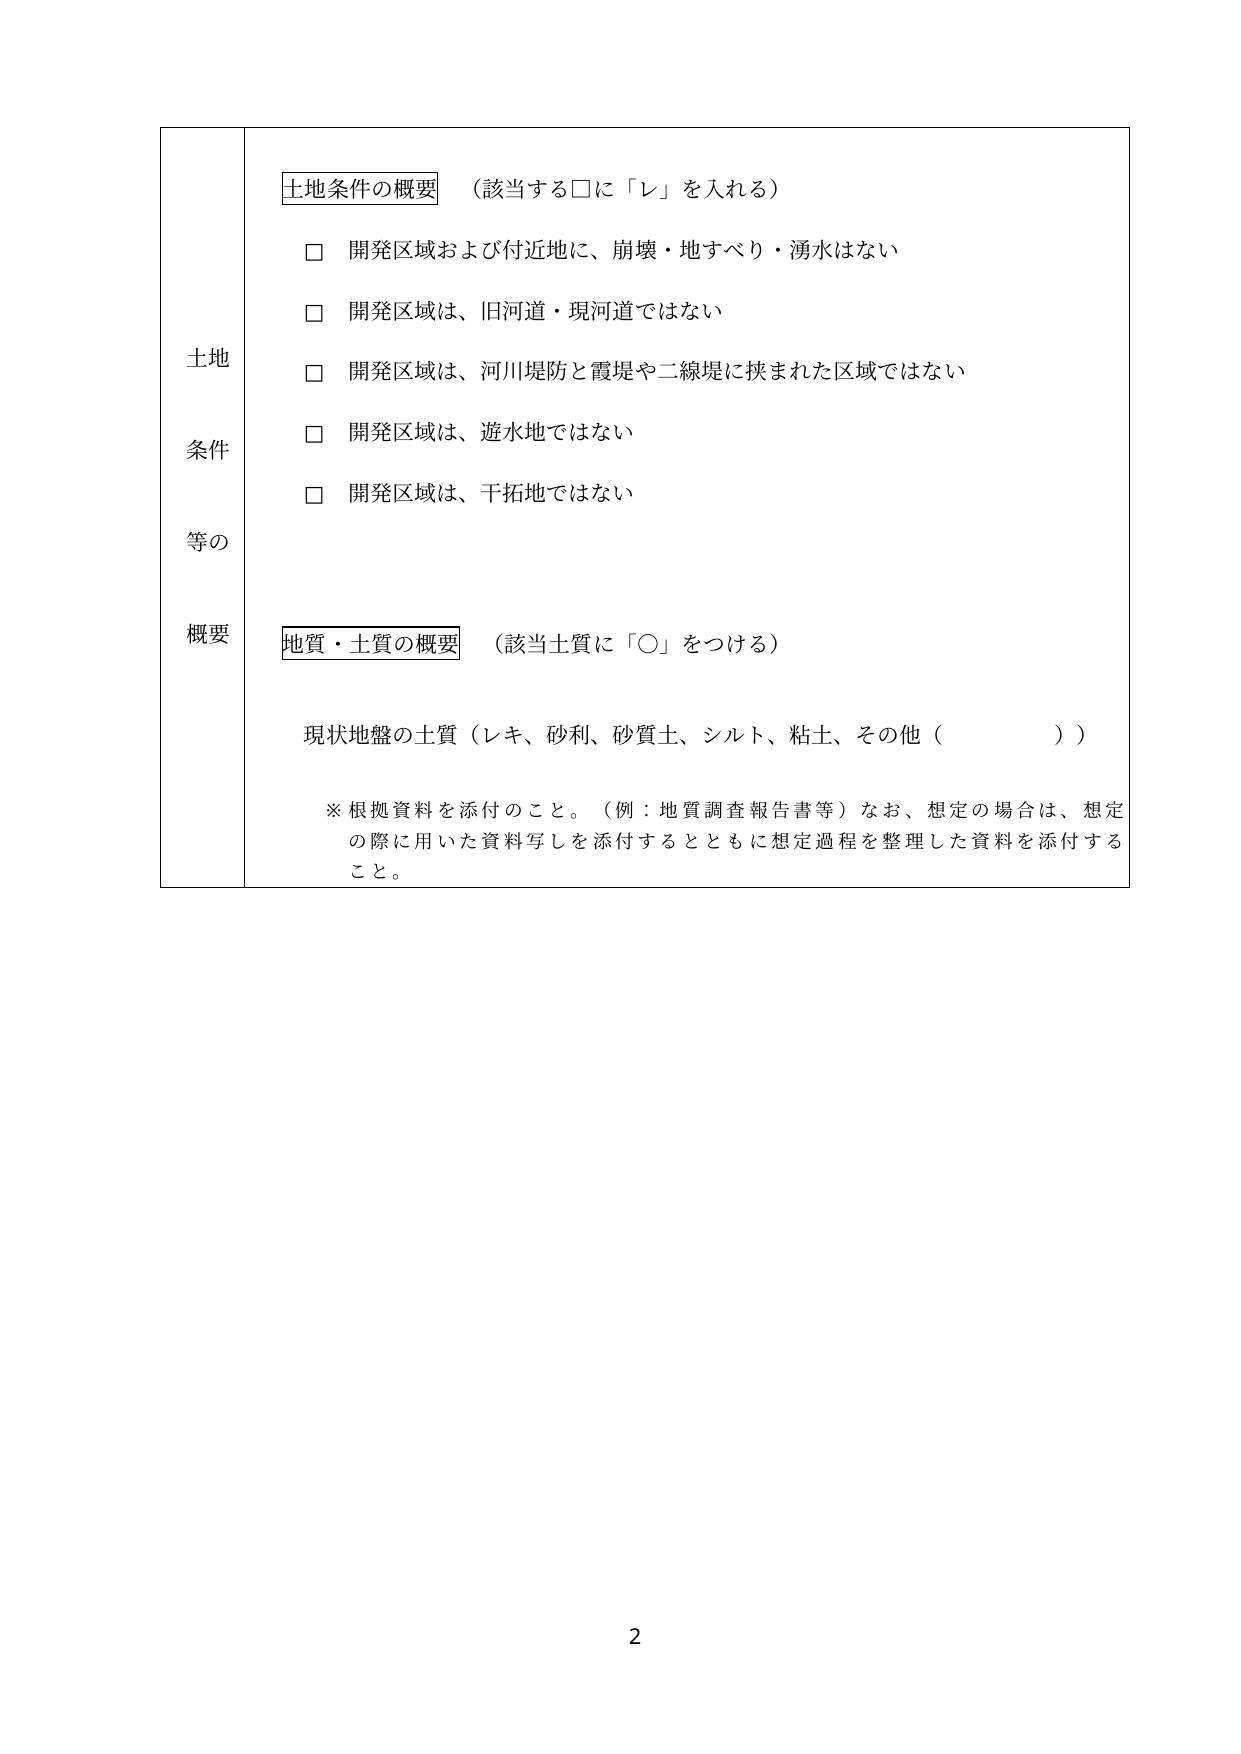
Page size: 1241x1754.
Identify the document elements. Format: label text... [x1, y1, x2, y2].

table_cell 土地条件の概要 （該当する□に「レ」を入れる） 開発区域および付近地に、崩壊・地すべり・湧水はない 開発区域は、旧河道・現河道ではない 開発区域は、河川堤防と霞堤や二線堤に挟まれた区域ではない 開発区域は、遊水地ではない 開発区域は、干拓地ではない 地質・土質の概要 （該当土質に「○」をつける） 現状地盤の土質（レキ、砂利、砂質土、シルト、粘土、その他（ ）） 根拠資料を添付のこと。（例：地質調査報告書等）なお、想定の場合は、想定の際に用いた資料写しを添付するとともに想定過程を整理した資料を添付すること。 盛土材の土質（レキ、砂利、砂質土、シルト、粘土、その他（ ）） 根拠資料を添付のこと（例：盛土材購入先の土質報告書等）なお、想定の場合は、想定の際に用いた資料写しを添付するとともに想定過程を整理した資料を添付すること。 [245, 128, 1129, 887]
table_cell 土地 条件 等の 概要 [161, 128, 244, 887]
